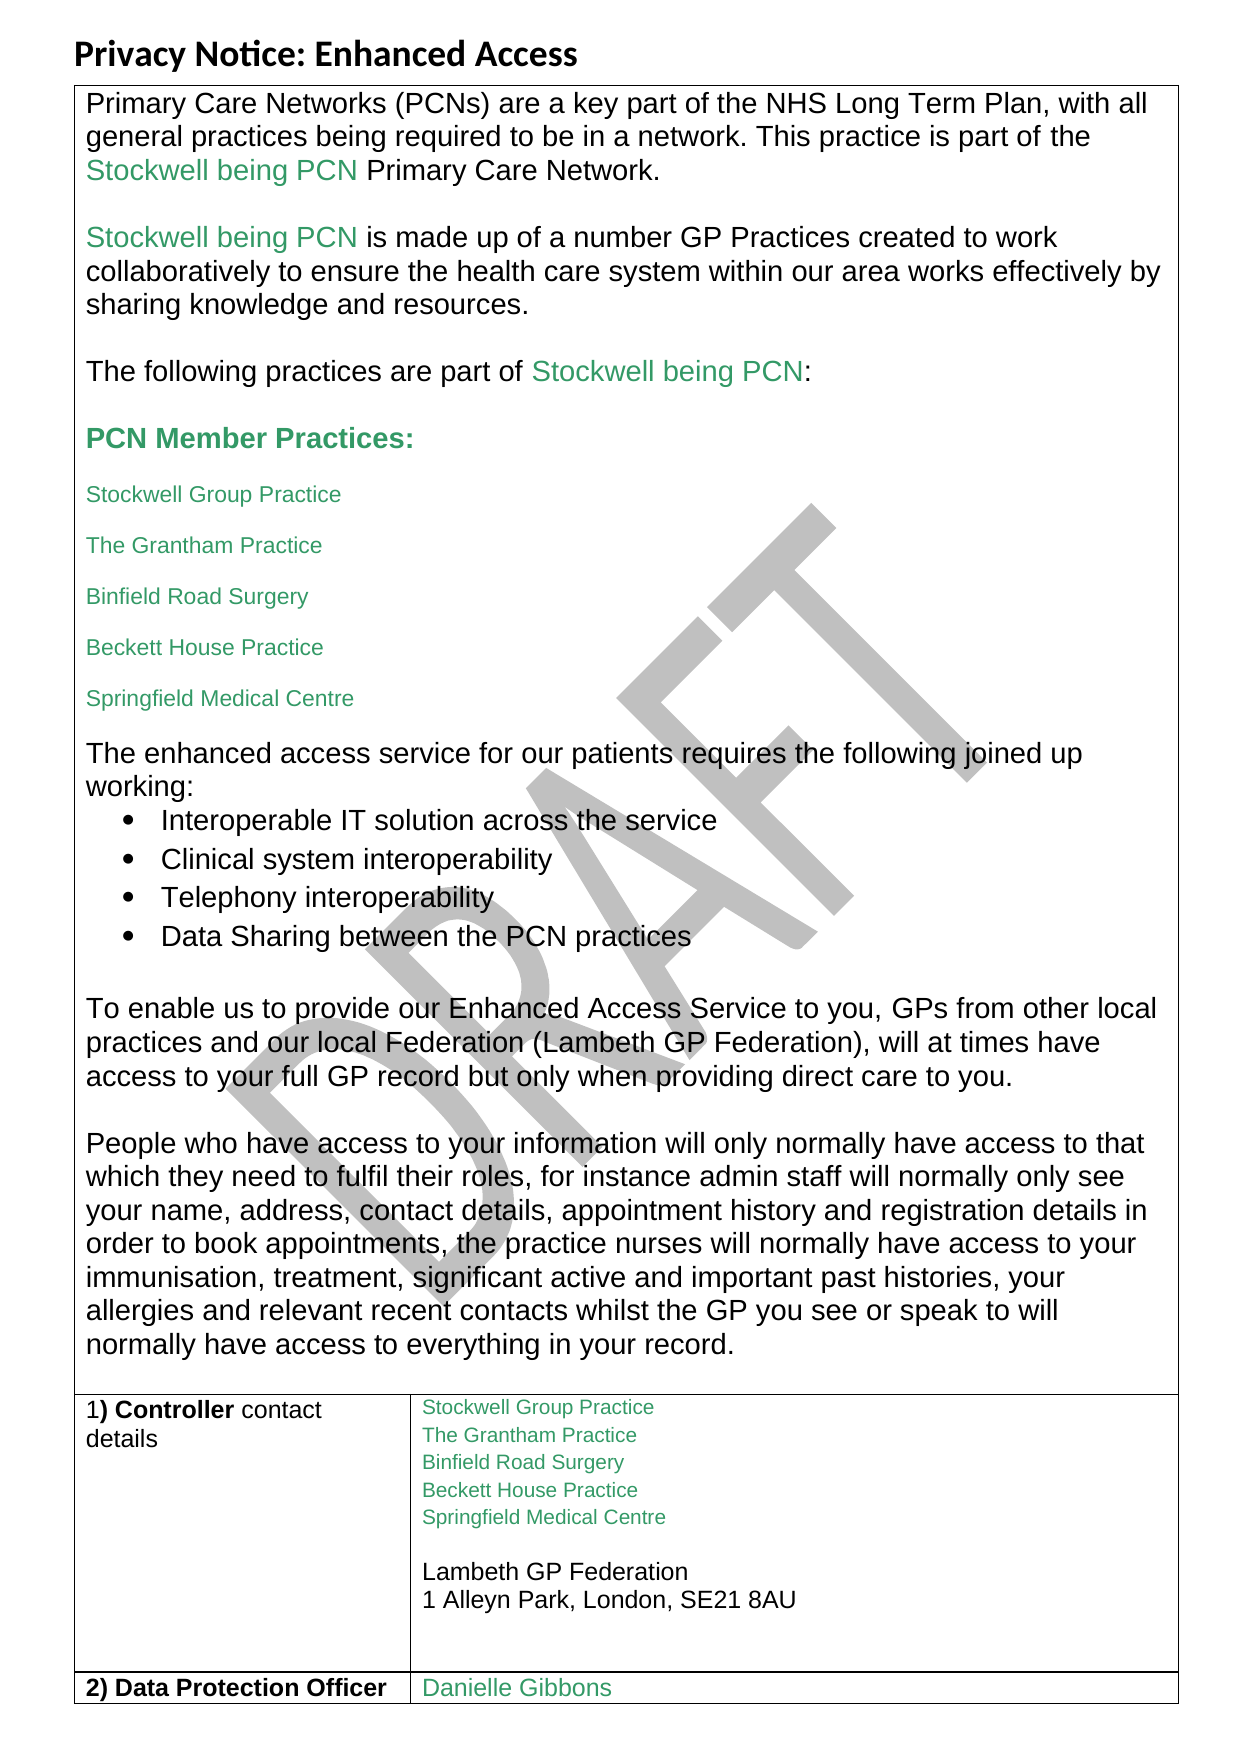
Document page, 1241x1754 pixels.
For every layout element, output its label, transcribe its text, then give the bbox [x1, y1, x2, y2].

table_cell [411, 1673, 1178, 1703]
table_cell 1) Controller contact details [75, 1395, 410, 1671]
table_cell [75, 1673, 410, 1703]
table_header Primary Care Networks (PCNs) are a key part of the NHS Long Term Plan, with all general practices being required to be in a network. This practice is part of the Stockwell being PCN Primary Care Network. Stockwell being PCN is made up of a number GP Practices created to work collaboratively to ensure the health care system within our area works effectively by sharing knowledge and resources. The following practices are part of Stockwell being PCN: PCN Member Practices: Stockwell Group Practice The Grantham Practice Binfield Road Surgery Beckett House Practice Springfield Medical Centre The enhanced access service for our patients requires the following joined up working: Interoperable IT solution across the service Clinical system interoperability Telephony interoperability Data Sharing between the PCN practices To enable us to provide our Enhanced Access Service to you, GPs from other local practices and our local Federation (Lambeth GP Federation), will at times have access to your full GP record but only when providing direct care to you. People who have access to your information will only normally have access to that which they need to fulfil their roles, for instance admin staff will normally only see your name, address, contact details, appointment history and registration details in order to book appointments, the practice nurses will normally have access to your immunisation, treatment, significant active and important past histories, your allergies and relevant recent contacts whilst the GP you see or speak to will normally have access to everything in your record. [75, 86, 1178, 1394]
table_cell Stockwell Group Practice The Grantham Practice Binfield Road Surgery Beckett House Practice Springfield Medical Centre Lambeth GP Federation 1 Alleyn Park, London, SE21 8AU [411, 1395, 1178, 1671]
